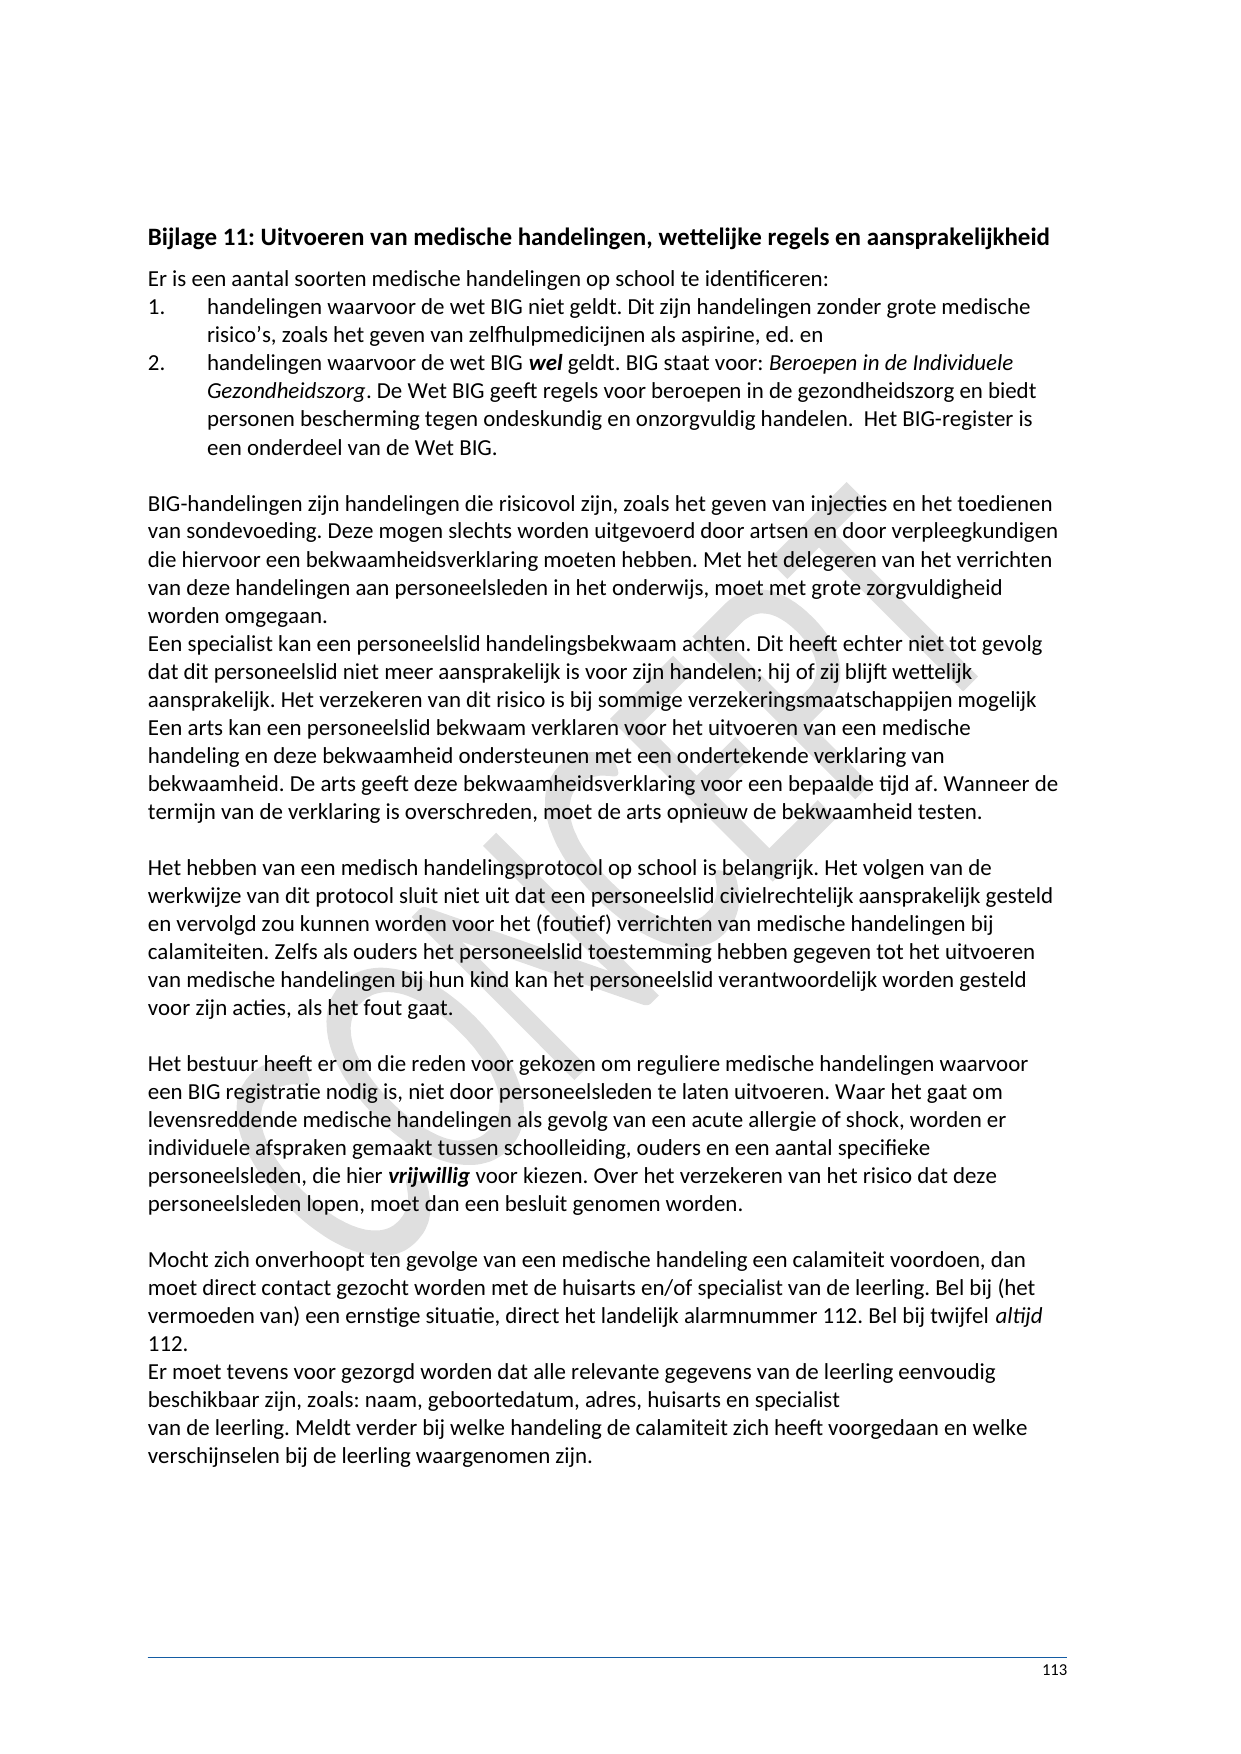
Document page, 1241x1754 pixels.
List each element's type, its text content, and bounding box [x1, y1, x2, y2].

text van de leerling. Meldt verder bij welke handeling de calamiteit zich heeft voorgedaan en welke verschijnselen bij de leerling waargenomen zijn. [148, 1413, 1067, 1469]
text Een specialist kan een personeelslid handelingsbekwaam achten. Dit heeft echter niet tot gevolg dat dit personeelslid niet meer aansprakelijk is voor zijn handelen; hij of zij blijft wettelijk aansprakelijk. Het verzekeren van dit risico is bij sommige verzekeringsmaatschappijen mogelijk Een arts kan een personeelslid bekwaam verklaren voor het uitvoeren van een medische handeling en deze bekwaamheid ondersteunen met een ondertekende verklaring van bekwaamheid. De arts geeft deze bekwaamheidsverklaring voor een bepaalde tijd af. Wanneer de termijn van de verklaring is overschreden, moet de arts opnieuw de bekwaamheid testen. [148, 629, 1067, 825]
text Het hebben van een medisch handelingsprotocol op school is belangrijk. Het volgen van de werkwijze van dit protocol sluit niet uit dat een personeelslid civielrechtelijk aansprakelijk gesteld en vervolgd zou kunnen worden voor het (foutief) verrichten van medische handelingen bij calamiteiten. Zelfs als ouders het personeelslid toestemming hebben gegeven tot het uitvoeren van medische handelingen bij hun kind kan het personeelslid verantwoordelijk worden gesteld voor zijn acties, als het fout gaat. [148, 853, 1067, 1021]
text Mocht zich onverhoopt ten gevolge van een medische handeling een calamiteit voordoen, dan moet direct contact gezocht worden met de huisarts en/of specialist van de leerling. Bel bij (het vermoeden van) een ernstige situatie, direct het landelijk alarmnummer 112. Bel bij twijfel altijd 112. [148, 1245, 1067, 1357]
text Er moet tevens voor gezorgd worden dat alle relevante gegevens van de leerling eenvoudig beschikbaar zijn, zoals: naam, geboortedatum, adres, huisarts en specialist [148, 1357, 1067, 1413]
list handelingen waarvoor de wet BIG wel geldt. BIG staat voor: Beroepen in de Individuele Gezondheidszorg. De Wet BIG geeft regels voor beroepen in de gezondheidszorg en biedt personen bescherming tegen ondeskundig en onzorgvuldig handelen. Het BIG-register is een onderdeel van de Wet BIG. [148, 348, 1067, 461]
text BIG-handelingen zijn handelingen die risicovol zijn, zoals het geven van injecties en het toedienen van sondevoeding. Deze mogen slechts worden uitgevoerd door artsen en door verpleegkundigen die hiervoor een bekwaamheidsverklaring moeten hebben. Met het delegeren van het verrichten van deze handelingen aan personeelsleden in het onderwijs, moet met grote zorgvuldigheid worden omgegaan. [148, 489, 1067, 629]
text Het bestuur heeft er om die reden voor gekozen om reguliere medische handelingen waarvoor een BIG registratie nodig is, niet door personeelsleden te laten uitvoeren. Waar het gaat om levensreddende medische handelingen als gevolg van een acute allergie of shock, worden er individuele afspraken gemaakt tussen schoolleiding, ouders en een aantal specifieke personeelsleden, die hier vrijwillig voor kiezen. Over het verzekeren van het risico dat deze personeelsleden lopen, moet dan een besluit genomen worden. [148, 1049, 1067, 1217]
list handelingen waarvoor de wet BIG niet geldt. Dit zijn handelingen zonder grote medische risico’s, zoals het geven van zelfhulpmedicijnen als aspirine, ed. en [148, 292, 1067, 348]
text Bijlage 11: Uitvoeren van medische handelingen, wettelijke regels en aansprakelijkheid [148, 221, 1067, 252]
text Er is een aantal soorten medische handelingen op school te identificeren: [148, 264, 1067, 292]
